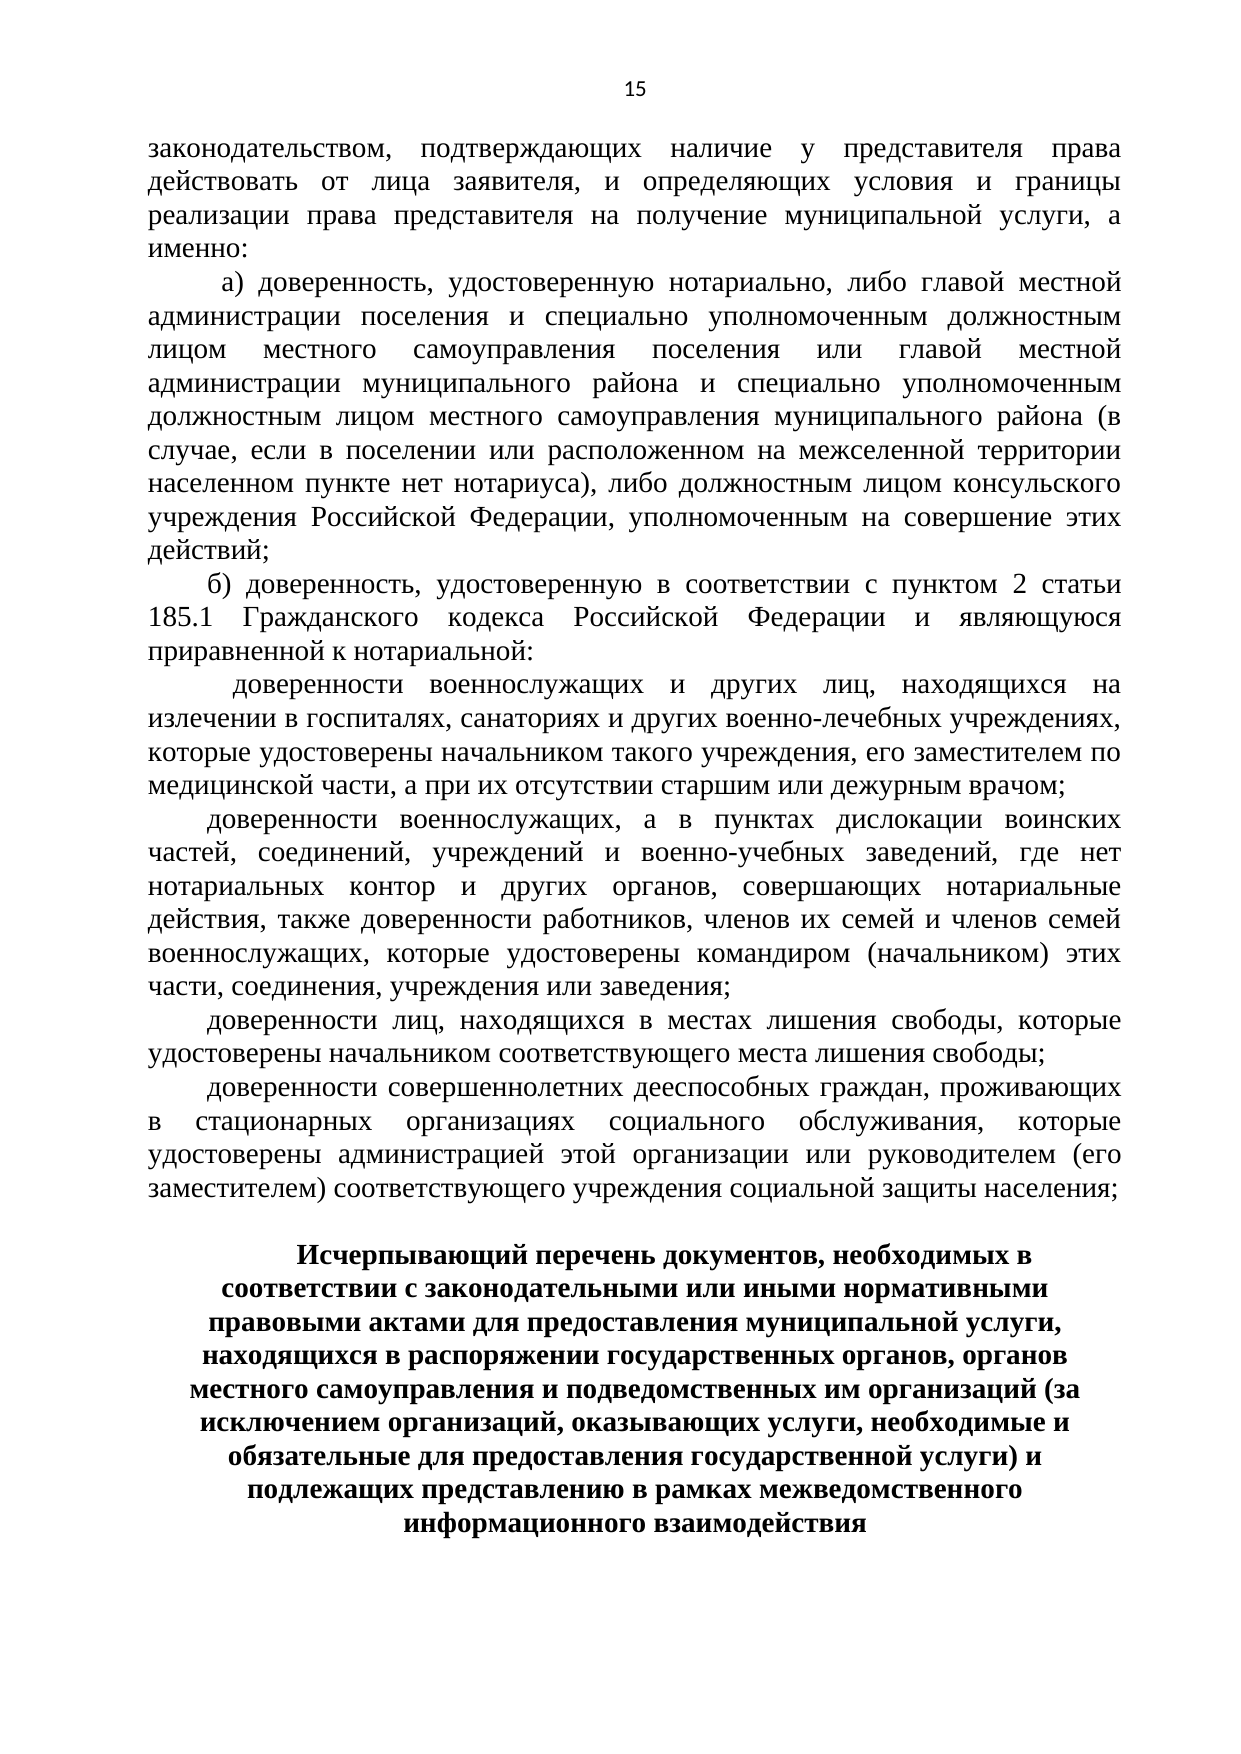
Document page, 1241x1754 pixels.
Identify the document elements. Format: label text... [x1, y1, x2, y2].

text а) доверенность, удостоверенную нотариально, либо главой местной администрации поселения и специально уполномоченным должностным лицом местного самоуправления поселения или главой местной администрации муниципального района и специально уполномоченным должностным лицом местного самоуправления муниципального района (в случае, если в поселении или расположенном на межселенной территории населенном пункте нет нотариуса), либо должностным лицом консульского учреждения Российской Федерации, уполномоченным на совершение этих действий; [148, 264, 1122, 566]
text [148, 130, 1122, 264]
text доверенности совершеннолетних дееспособных граждан, проживающих в стационарных организациях социального обслуживания, которые удостоверены администрацией этой организации или руководителем (его заместителем) соответствующего учреждения социальной защиты населения; [148, 1069, 1122, 1203]
text б) доверенность, удостоверенную в соответствии с пунктом 2 статьи 185.1 Гражданского кодекса Российской Федерации и являющуюся приравненной к нотариальной: [148, 566, 1122, 667]
text доверенности военнослужащих, а в пунктах дислокации воинских частей, соединений, учреждений и военно-учебных заведений, где нет нотариальных контор и других органов, совершающих нотариальные действия, также доверенности работников, членов их семей и членов семей военнослужащих, которые удостоверены командиром (начальником) этих части, соединения, учреждения или заведения; [148, 801, 1122, 1002]
text доверенности лиц, находящихся в местах лишения свободы, которые удостоверены начальником соответствующего места лишения свободы; [148, 1002, 1122, 1069]
text Исчерпывающий перечень документов, необходимых в соответствии с законодательными или иными нормативными правовыми актами для предоставления муниципальной услуги, находящихся в распоряжении государственных органов, органов местного самоуправления и подведомственных им организаций (за исключением организаций, оказывающих услуги, необходимые и обязательные для предоставления государственной услуги) и подлежащих представлению в рамках межведомственного информационного взаимодействия [148, 1237, 1122, 1539]
text доверенности военнослужащих и других лиц, находящихся на излечении в госпиталях, санаториях и других военно-лечебных учреждениях, которые удостоверены начальником такого учреждения, его заместителем по медицинской части, а при их отсутствии старшим или дежурным врачом; [148, 667, 1122, 801]
